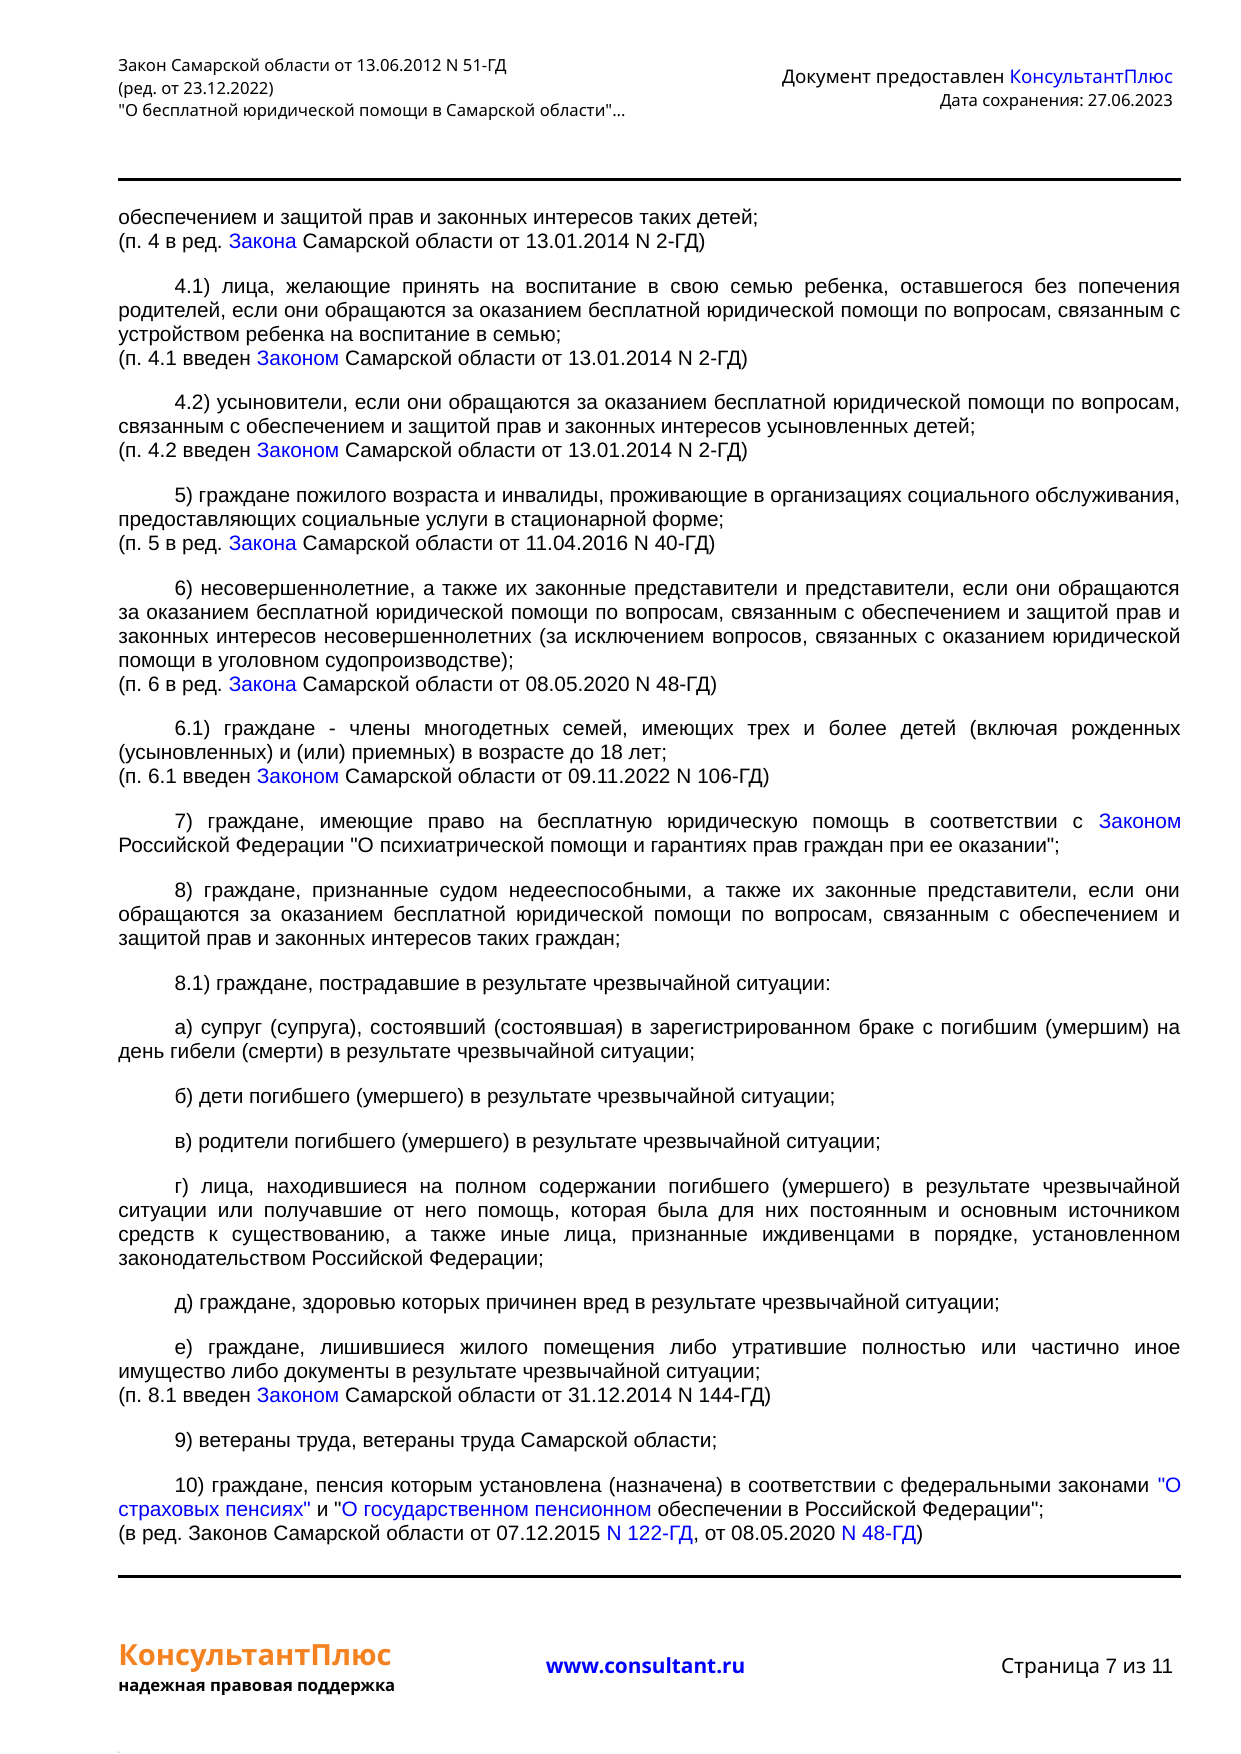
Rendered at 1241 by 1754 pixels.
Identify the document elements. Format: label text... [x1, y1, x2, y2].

text д) граждане, здоровью которых причинен вред в результате чрезвычайной ситуации; [118, 1290, 1181, 1314]
text (п. 8.1 введен Законом Самарской области от 31.12.2014 N 144-ГД) [118, 1383, 1181, 1407]
text 8.1) граждане, пострадавшие в результате чрезвычайной ситуации: [118, 970, 1181, 994]
text 9) ветераны труда, ветераны труда Самарской области; [118, 1428, 1181, 1452]
text 4.1) лица, желающие принять на воспитание в свою семью ребенка, оставшегося без попечения родителей, если они обращаются за оказанием бесплатной юридической помощи по вопросам, связанным с устройством ребенка на воспитание в семью; [118, 273, 1181, 345]
text б) дети погибшего (умершего) в результате чрезвычайной ситуации; [118, 1084, 1181, 1108]
text (п. 4.2 введен Законом Самарской области от 13.01.2014 N 2-ГД) [118, 438, 1181, 462]
text 10) граждане, пенсия которым установлена (назначена) в соответствии с федеральными законами "О страховых пенсиях" и "О государственном пенсионном обеспечении в Российской Федерации"; [118, 1472, 1181, 1520]
text (п. 6 в ред. Закона Самарской области от 08.05.2020 N 48-ГД) [118, 671, 1181, 695]
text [118, 205, 1181, 229]
text (п. 4.1 введен Законом Самарской области от 13.01.2014 N 2-ГД) [118, 345, 1181, 369]
text (п. 4 в ред. Закона Самарской области от 13.01.2014 N 2-ГД) [118, 229, 1181, 253]
text в) родители погибшего (умершего) в результате чрезвычайной ситуации; [118, 1129, 1181, 1153]
text 8) граждане, признанные судом недееспособными, а также их законные представители, если они обращаются за оказанием бесплатной юридической помощи по вопросам, связанным с обеспечением и защитой прав и законных интересов таких граждан; [118, 878, 1181, 949]
text е) граждане, лишившиеся жилого помещения либо утратившие полностью или частично иное имущество либо документы в результате чрезвычайной ситуации; [118, 1335, 1181, 1383]
text (в ред. Законов Самарской области от 07.12.2015 N 122-ГД, от 08.05.2020 N 48-ГД) [118, 1520, 1181, 1544]
text 6) несовершеннолетние, а также их законные представители и представители, если они обращаются за оказанием бесплатной юридической помощи по вопросам, связанным с обеспечением и защитой прав и законных интересов несовершеннолетних (за исключением вопросов, связанных с оказанием юридической помощи в уголовном судопроизводстве); [118, 576, 1181, 671]
text (п. 6.1 введен Законом Самарской области от 09.11.2022 N 106-ГД) [118, 764, 1181, 788]
text а) супруг (супруга), состоявший (состоявшая) в зарегистрированном браке с погибшим (умершим) на день гибели (смерти) в результате чрезвычайной ситуации; [118, 1015, 1181, 1063]
text 7) граждане, имеющие право на бесплатную юридическую помощь в соответствии с Законом Российской Федерации "О психиатрической помощи и гарантиях прав граждан при ее оказании"; [118, 809, 1181, 857]
text г) лица, находившиеся на полном содержании погибшего (умершего) в результате чрезвычайной ситуации или получавшие от него помощь, которая была для них постоянным и основным источником средств к существованию, а также иные лица, признанные иждивенцами в порядке, установленном законодательством Российской Федерации; [118, 1173, 1181, 1269]
text (п. 5 в ред. Закона Самарской области от 11.04.2016 N 40-ГД) [118, 531, 1181, 555]
text 5) граждане пожилого возраста и инвалиды, проживающие в организациях социального обслуживания, предоставляющих социальные услуги в стационарной форме; [118, 483, 1181, 531]
text 4.2) усыновители, если они обращаются за оказанием бесплатной юридической помощи по вопросам, связанным с обеспечением и защитой прав и законных интересов усыновленных детей; [118, 390, 1181, 438]
text 6.1) граждане - члены многодетных семей, имеющих трех и более детей (включая рожденных (усыновленных) и (или) приемных) в возрасте до 18 лет; [118, 716, 1181, 764]
